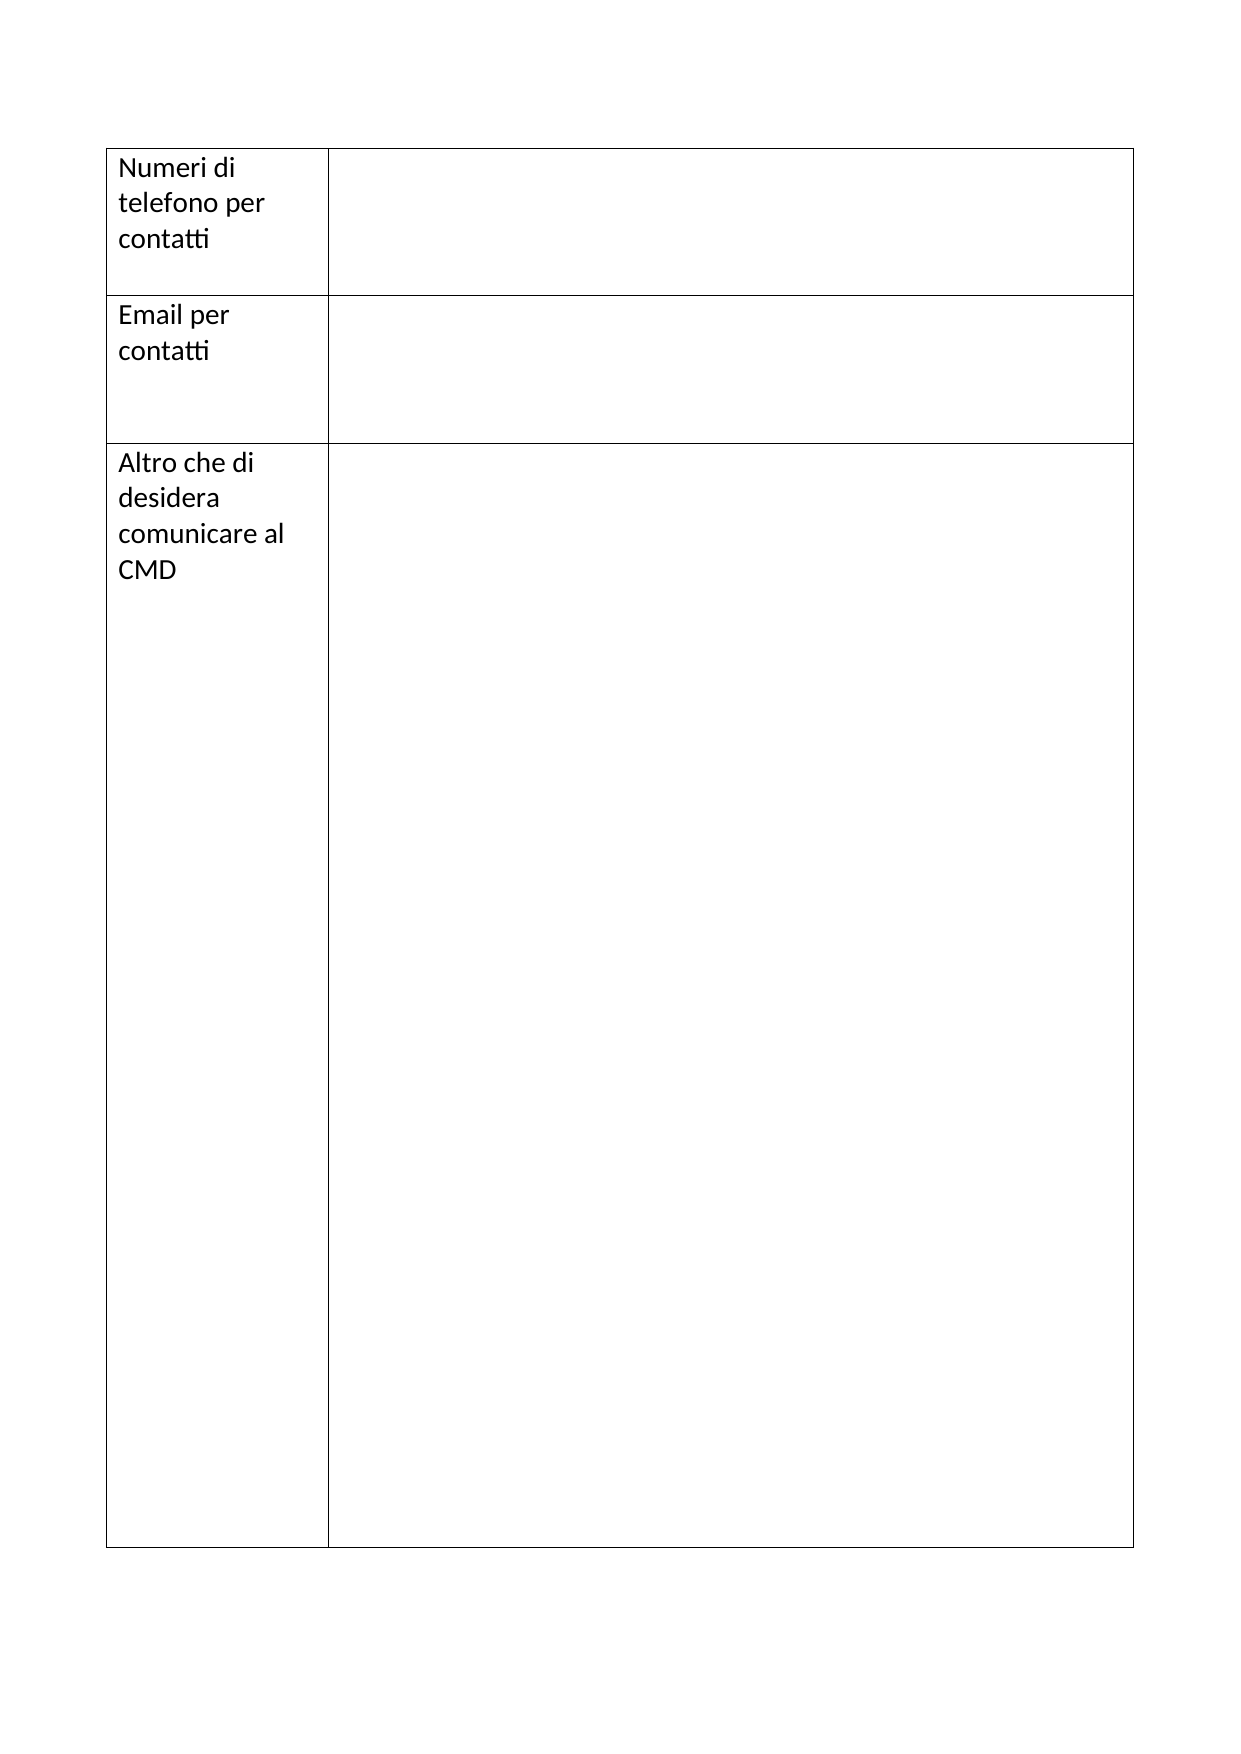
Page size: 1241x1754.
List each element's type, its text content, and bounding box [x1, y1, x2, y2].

table_cell Email per contatti [107, 296, 328, 443]
table_cell [329, 149, 1133, 295]
table_cell [329, 444, 1133, 1547]
table_cell [329, 296, 1133, 443]
table_cell Altro che di desidera comunicare al CMD [107, 444, 328, 1547]
table_cell Numeri di telefono per contatti [107, 149, 328, 295]
